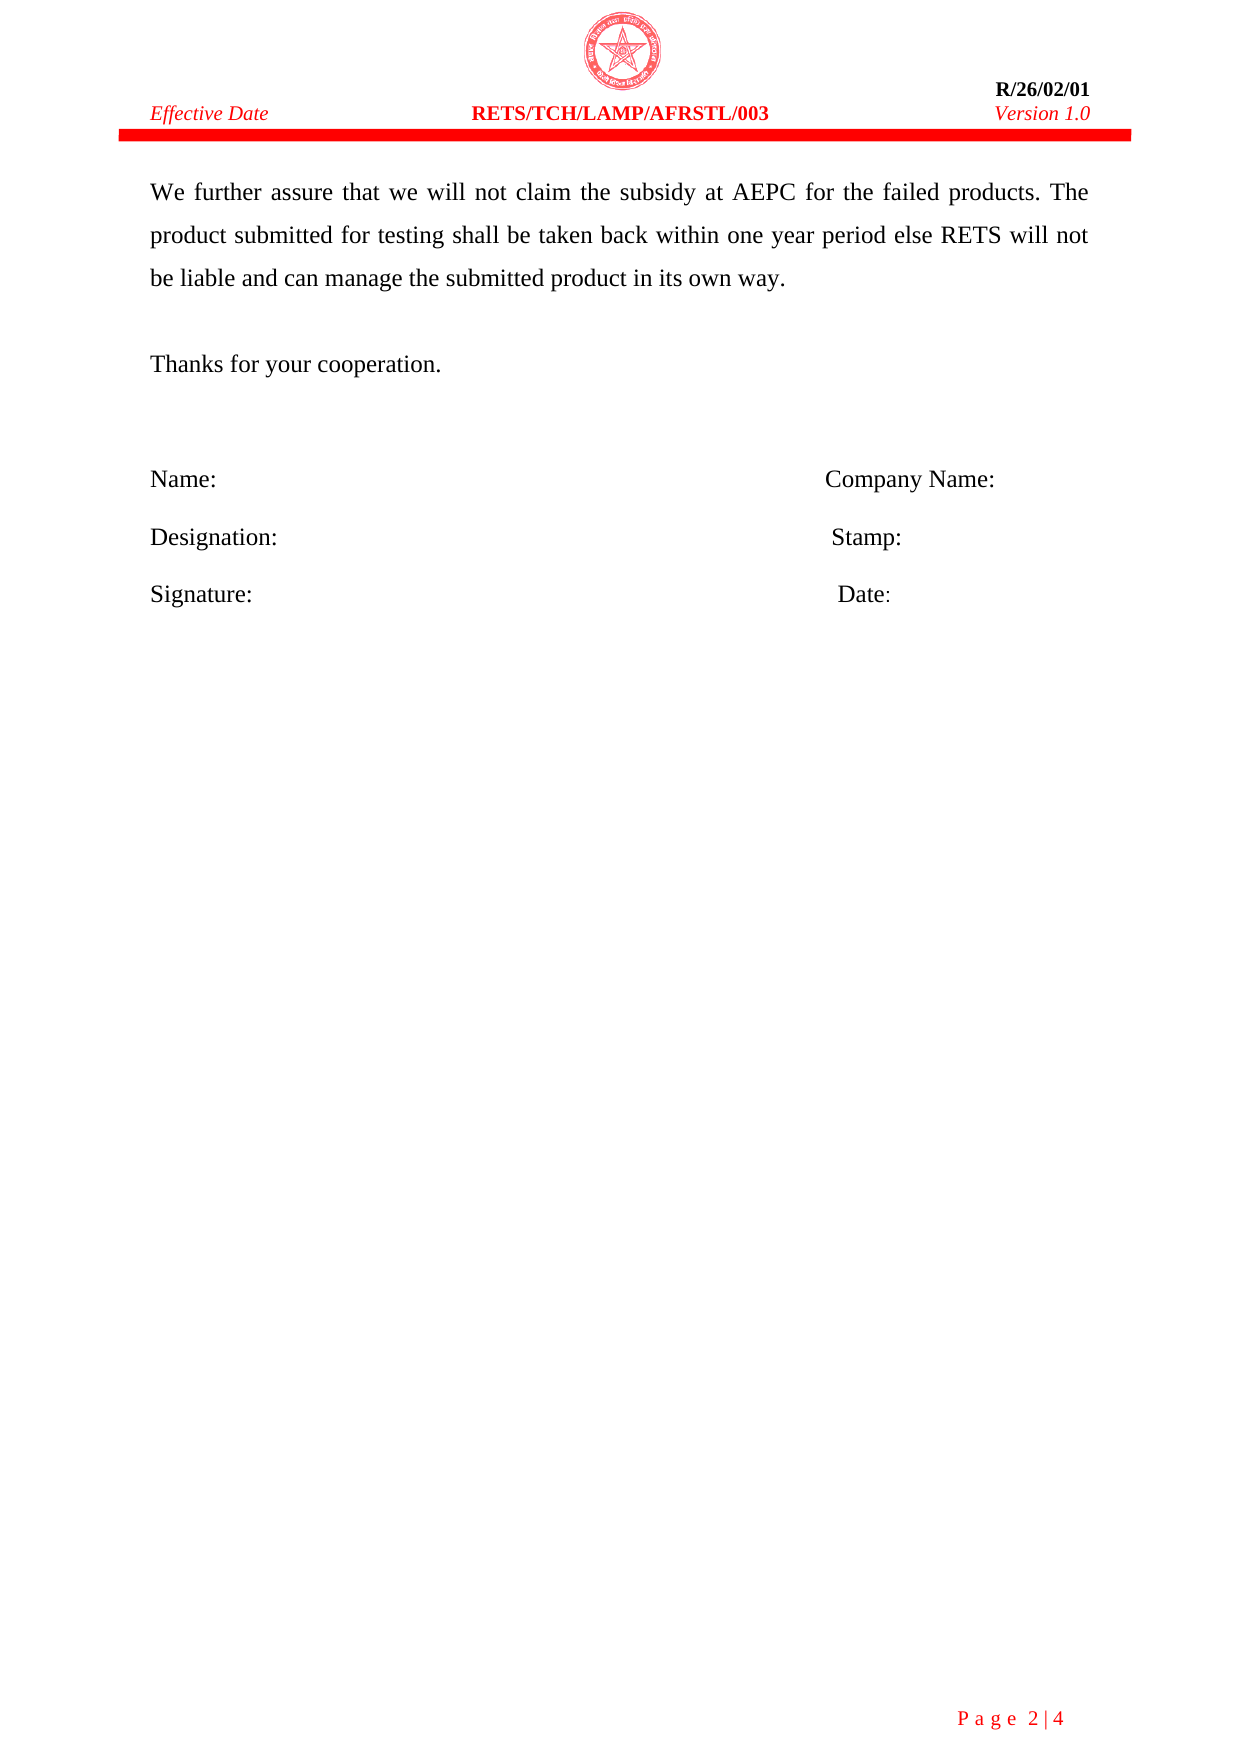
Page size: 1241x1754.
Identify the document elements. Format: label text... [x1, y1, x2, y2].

text Designation: Stamp: [150, 522, 1090, 551]
text Signature: Date: [150, 579, 1090, 608]
text We further assure that we will not claim the subsidy at AEPC for the failed products. The product submitted for testing shall be taken back within one year period else RETS will not be liable and can manage the submitted product in its own way. [150, 177, 1090, 292]
text Thanks for your cooperation. [150, 349, 1090, 378]
text Name: Company Name: [150, 464, 1090, 493]
picture [568, 3, 673, 97]
